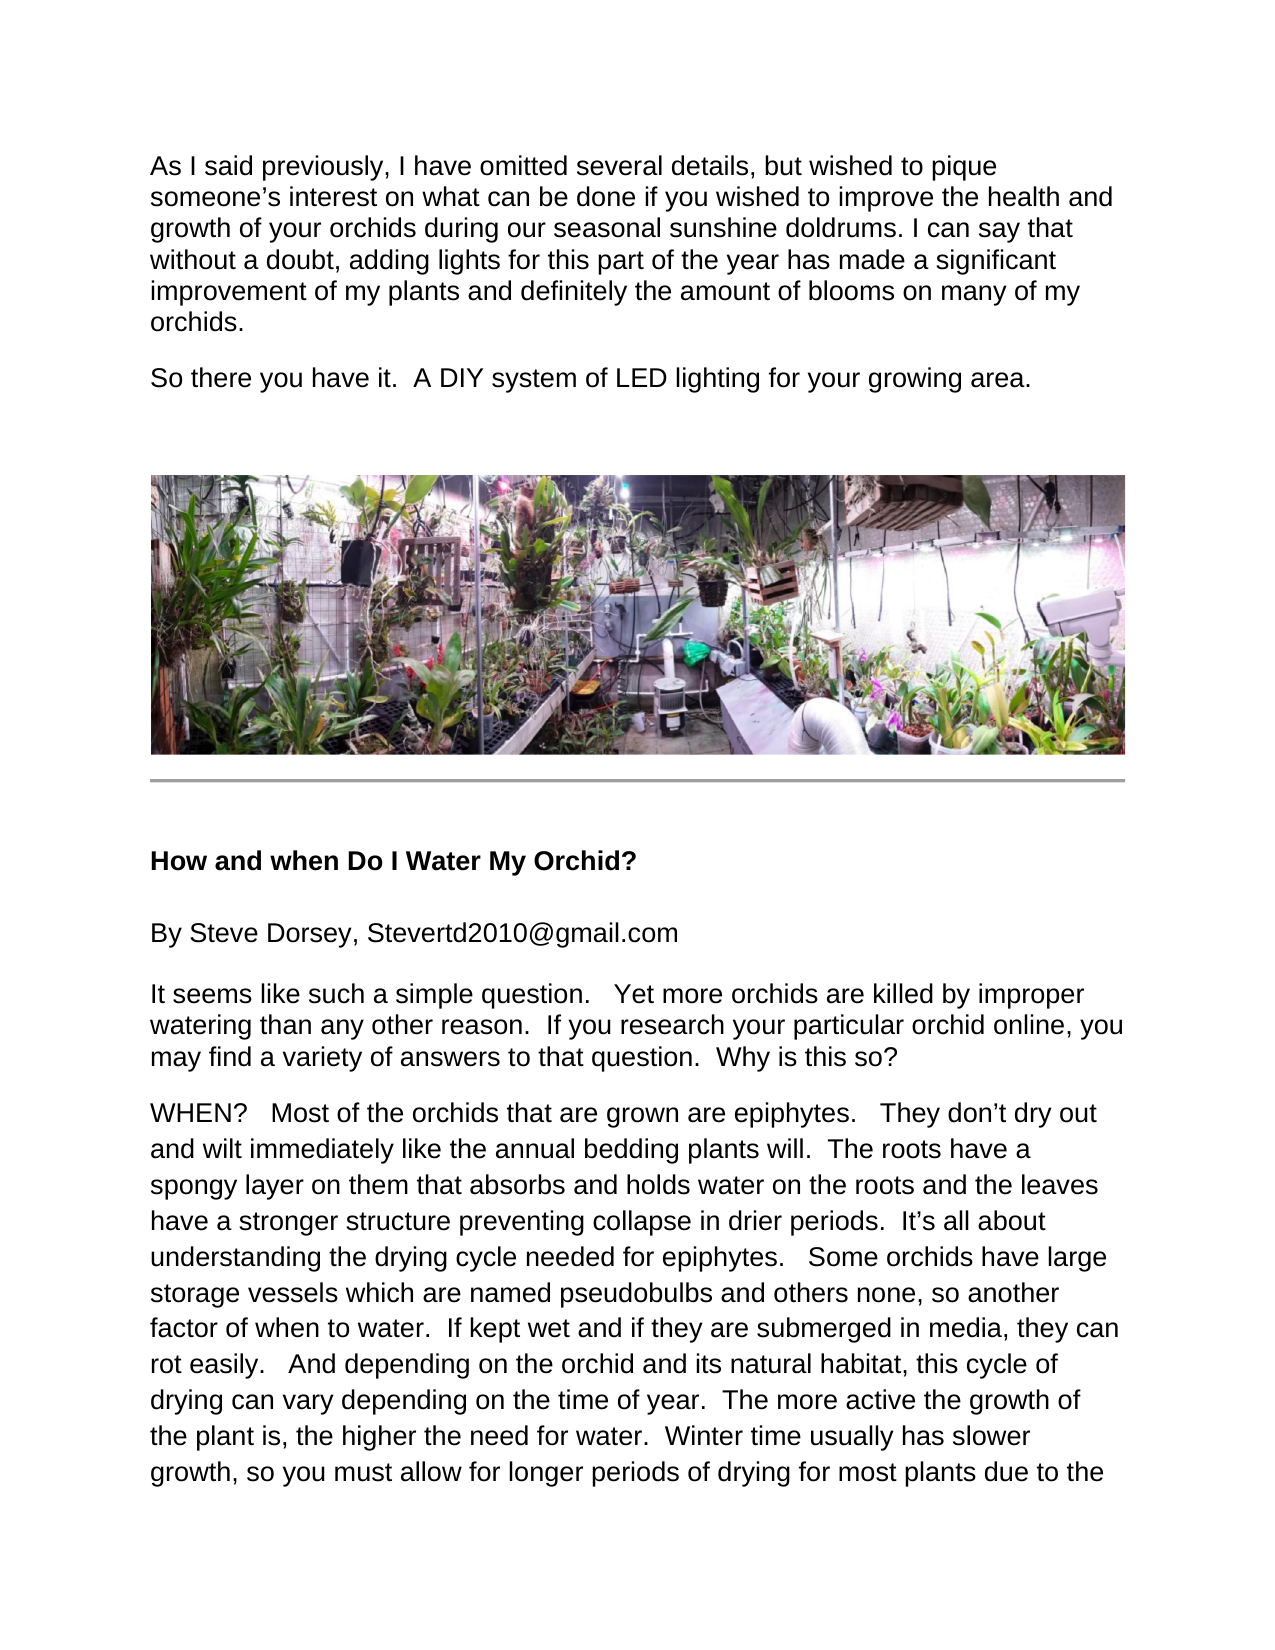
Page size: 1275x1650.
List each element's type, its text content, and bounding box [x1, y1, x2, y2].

text It seems like such a simple question. Yet more orchids are killed by improper watering than any other reason. If you research your particular orchid online, you may find a variety of answers to that question. Why is this so? [150, 978, 1125, 1072]
text As I said previously, I have omitted several details, but wished to pique someone’s interest on what can be done if you wished to improve the health and growth of your orchids during our seasonal sunshine doldrums. I can say that without a doubt, adding lights for this part of the year has made a significant improvement of my plants and definitely the amount of blooms on many of my orchids. [150, 150, 1125, 337]
text How and when Do I Water My Orchid? [150, 845, 1125, 877]
text By Steve Dorsey, Stevertd2010@gmail.com [150, 917, 1125, 948]
picture [150, 475, 1125, 755]
text So there you have it. A DIY system of LED lighting for your growing area. [150, 362, 1125, 394]
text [150, 1097, 1125, 1487]
